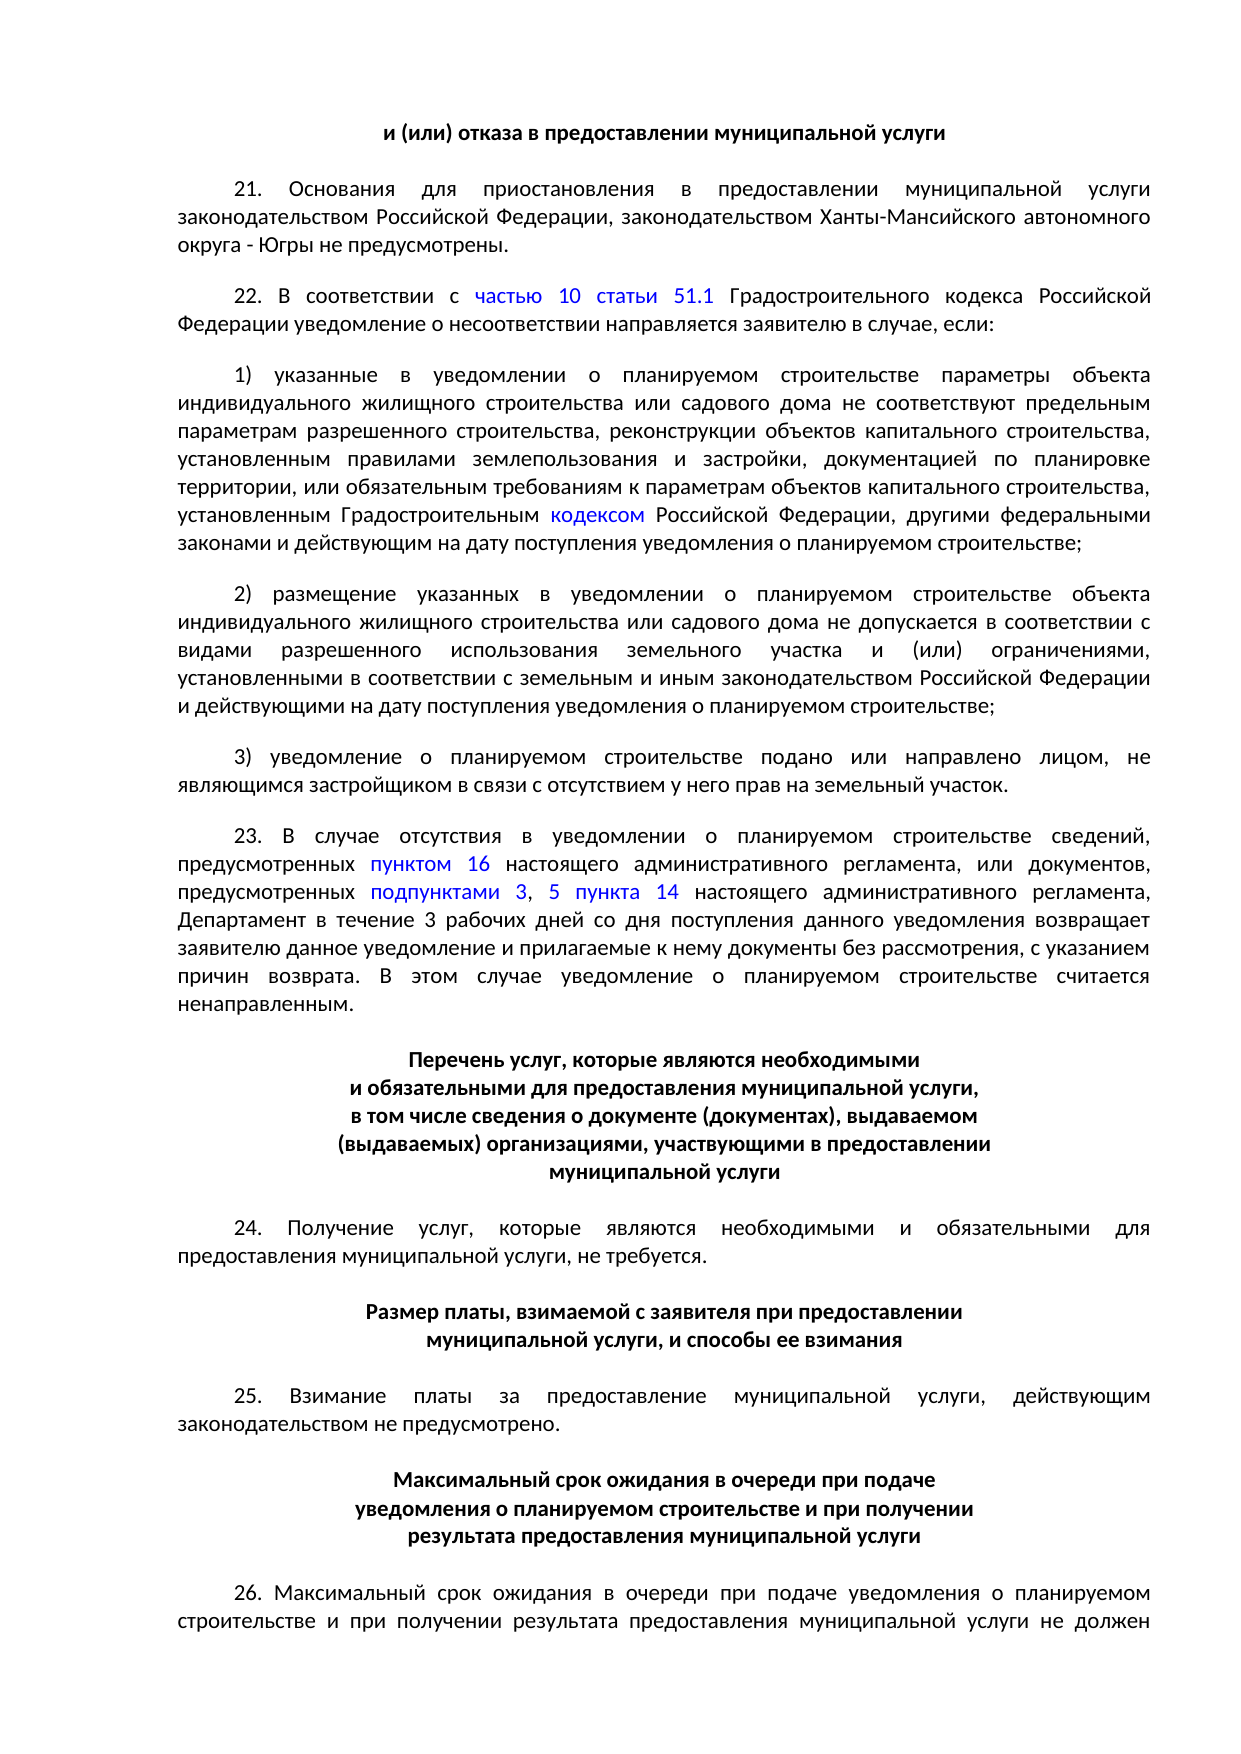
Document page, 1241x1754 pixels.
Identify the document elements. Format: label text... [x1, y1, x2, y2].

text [177, 1578, 1152, 1634]
title уведомления о планируемом строительстве и при получении [177, 1494, 1152, 1522]
title муниципальной услуги, и способы ее взимания [177, 1326, 1152, 1353]
title муниципальной услуги [177, 1157, 1152, 1185]
text 21. Основания для приостановления в предоставлении муниципальной услуги законодательством Российской Федерации, законодательством Ханты-Мансийского автономного округа - Югры не предусмотрены. [177, 174, 1152, 258]
title (выдаваемых) организациями, участвующими в предоставлении [177, 1129, 1152, 1157]
text 24. Получение услуг, которые являются необходимыми и обязательными для предоставления муниципальной услуги, не требуется. [177, 1213, 1152, 1269]
text 1) указанные в уведомлении о планируемом строительстве параметры объекта индивидуального жилищного строительства или садового дома не соответствуют предельным параметрам разрешенного строительства, реконструкции объектов капитального строительства, установленным правилами землепользования и застройки, документацией по планировке территории, или обязательным требованиям к параметрам объектов капитального строительства, установленным Градостроительным кодексом Российской Федерации, другими федеральными законами и действующим на дату поступления уведомления о планируемом строительстве; [177, 360, 1152, 556]
title и (или) отказа в предоставлении муниципальной услуги [177, 118, 1152, 146]
title в том числе сведения о документе (документах), выдаваемом [177, 1101, 1152, 1129]
text 22. В соответствии с частью 10 статьи 51.1 Градостроительного кодекса Российской Федерации уведомление о несоответствии направляется заявителю в случае, если: [177, 281, 1152, 337]
text 2) размещение указанных в уведомлении о планируемом строительстве объекта индивидуального жилищного строительства или садового дома не допускается в соответствии с видами разрешенного использования земельного участка и (или) ограничениями, установленными в соответствии с земельным и иным законодательством Российской Федерации и действующими на дату поступления уведомления о планируемом строительстве; [177, 579, 1152, 719]
text 23. В случае отсутствия в уведомлении о планируемом строительстве сведений, предусмотренных пунктом 16 настоящего административного регламента, или документов, предусмотренных подпунктами 3, 5 пункта 14 настоящего административного регламента, Департамент в течение 3 рабочих дней со дня поступления данного уведомления возвращает заявителю данное уведомление и прилагаемые к нему документы без рассмотрения, с указанием причин возврата. В этом случае уведомление о планируемом строительстве считается ненаправленным. [177, 821, 1152, 1017]
text 3) уведомление о планируемом строительстве подано или направлено лицом, не являющимся застройщиком в связи с отсутствием у него прав на земельный участок. [177, 742, 1152, 798]
title Перечень услуг, которые являются необходимыми [177, 1045, 1152, 1073]
title и обязательными для предоставления муниципальной услуги, [177, 1073, 1152, 1101]
title результата предоставления муниципальной услуги [177, 1522, 1152, 1550]
text 25. Взимание платы за предоставление муниципальной услуги, действующим законодательством не предусмотрено. [177, 1382, 1152, 1438]
title Максимальный срок ожидания в очереди при подаче [177, 1466, 1152, 1494]
title Размер платы, взимаемой с заявителя при предоставлении [177, 1297, 1152, 1326]
